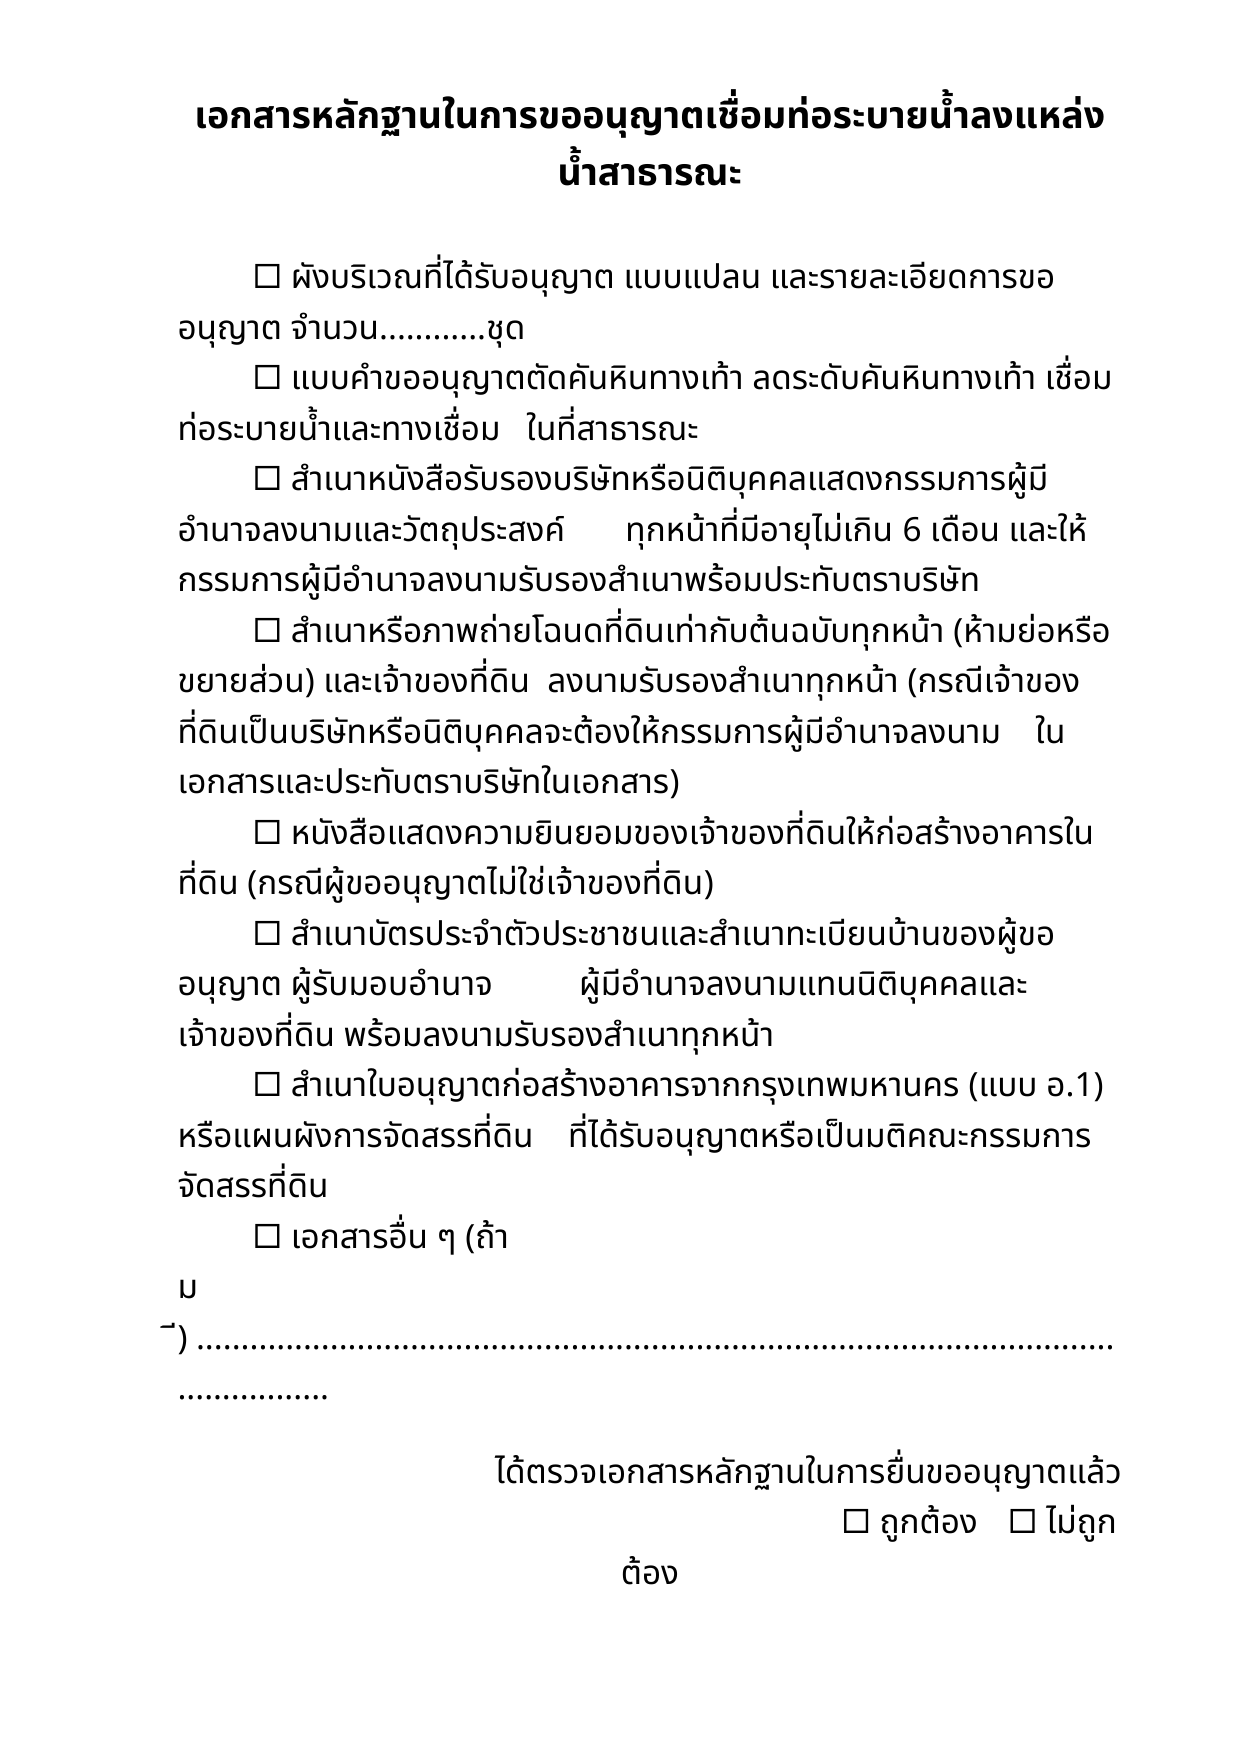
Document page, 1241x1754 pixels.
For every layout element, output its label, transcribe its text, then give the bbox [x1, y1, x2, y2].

text สำเนาหรือภาพถ่ายโฉนดที่ดินเท่ากับต้นฉบับทุกหน้า (ห้ามย่อหรือขยายส่วน) และเจ้าของที่ดิน ลงนามรับรองสำเนาทุกหน้า (กรณีเจ้าของที่ดินเป็นบริษัทหรือนิติบุคคลจะต้องให้กรรมการผู้มีอำนาจลงนาม ในเอกสารและประทับตราบริษัทในเอกสาร) [177, 606, 1122, 809]
text สำเนาใบอนุญาตก่อสร้างอาคารจากกรุงเทพมหานคร (แบบ อ.1) หรือแผนผังการจัดสรรที่ดิน ที่ได้รับอนุญาตหรือเป็นมติคณะกรรมการจัดสรรที่ดิน [177, 1061, 1122, 1212]
text ได้ตรวจเอกสารหลักฐานในการยื่นขออนุญาตแล้ว [177, 1448, 1122, 1498]
text เอกสารอื่น ๆ (ถ้ามี) ........................................................................................................................ [177, 1212, 1122, 1409]
text แบบคำขออนุญาตตัดคันหินทางเท้า ลดระดับคันหินทางเท้า เชื่อมท่อระบายน้ำและทางเชื่อม ในที่สาธารณะ [177, 354, 1122, 455]
text หนังสือแสดงความยินยอมของเจ้าของที่ดินให้ก่อสร้างอาคารในที่ดิน (กรณีผู้ขออนุญาตไม่ใช่เจ้าของที่ดิน) [177, 809, 1122, 910]
text ผังบริเวณที่ได้รับอนุญาต แบบแปลน และรายละเอียดการขออนุญาต จำนวน............ชุด [177, 253, 1122, 354]
text สำเนาหนังสือรับรองบริษัทหรือนิติบุคคลแสดงกรรมการผู้มีอำนาจลงนามและวัตถุประสงค์ ทุกหน้าที่มีอายุไม่เกิน 6 เดือน และให้กรรมการผู้มีอำนาจลงนามรับรองสำเนาพร้อมประทับตราบริษัท [177, 455, 1122, 606]
text สำเนาบัตรประจำตัวประชาชนและสำเนาทะเบียนบ้านของผู้ขออนุญาต ผู้รับมอบอำนาจ ผู้มีอำนาจลงนามแทนนิติบุคคลและเจ้าของที่ดิน พร้อมลงนามรับรองสำเนาทุกหน้า [177, 910, 1122, 1061]
text เอกสารหลักฐานในการขออนุญาตเชื่อมท่อระบายน้ำลงแหล่งน้ำสาธารณะ [177, 89, 1122, 202]
text ถูกต้อง ไม่ถูกต้อง [177, 1498, 1122, 1599]
